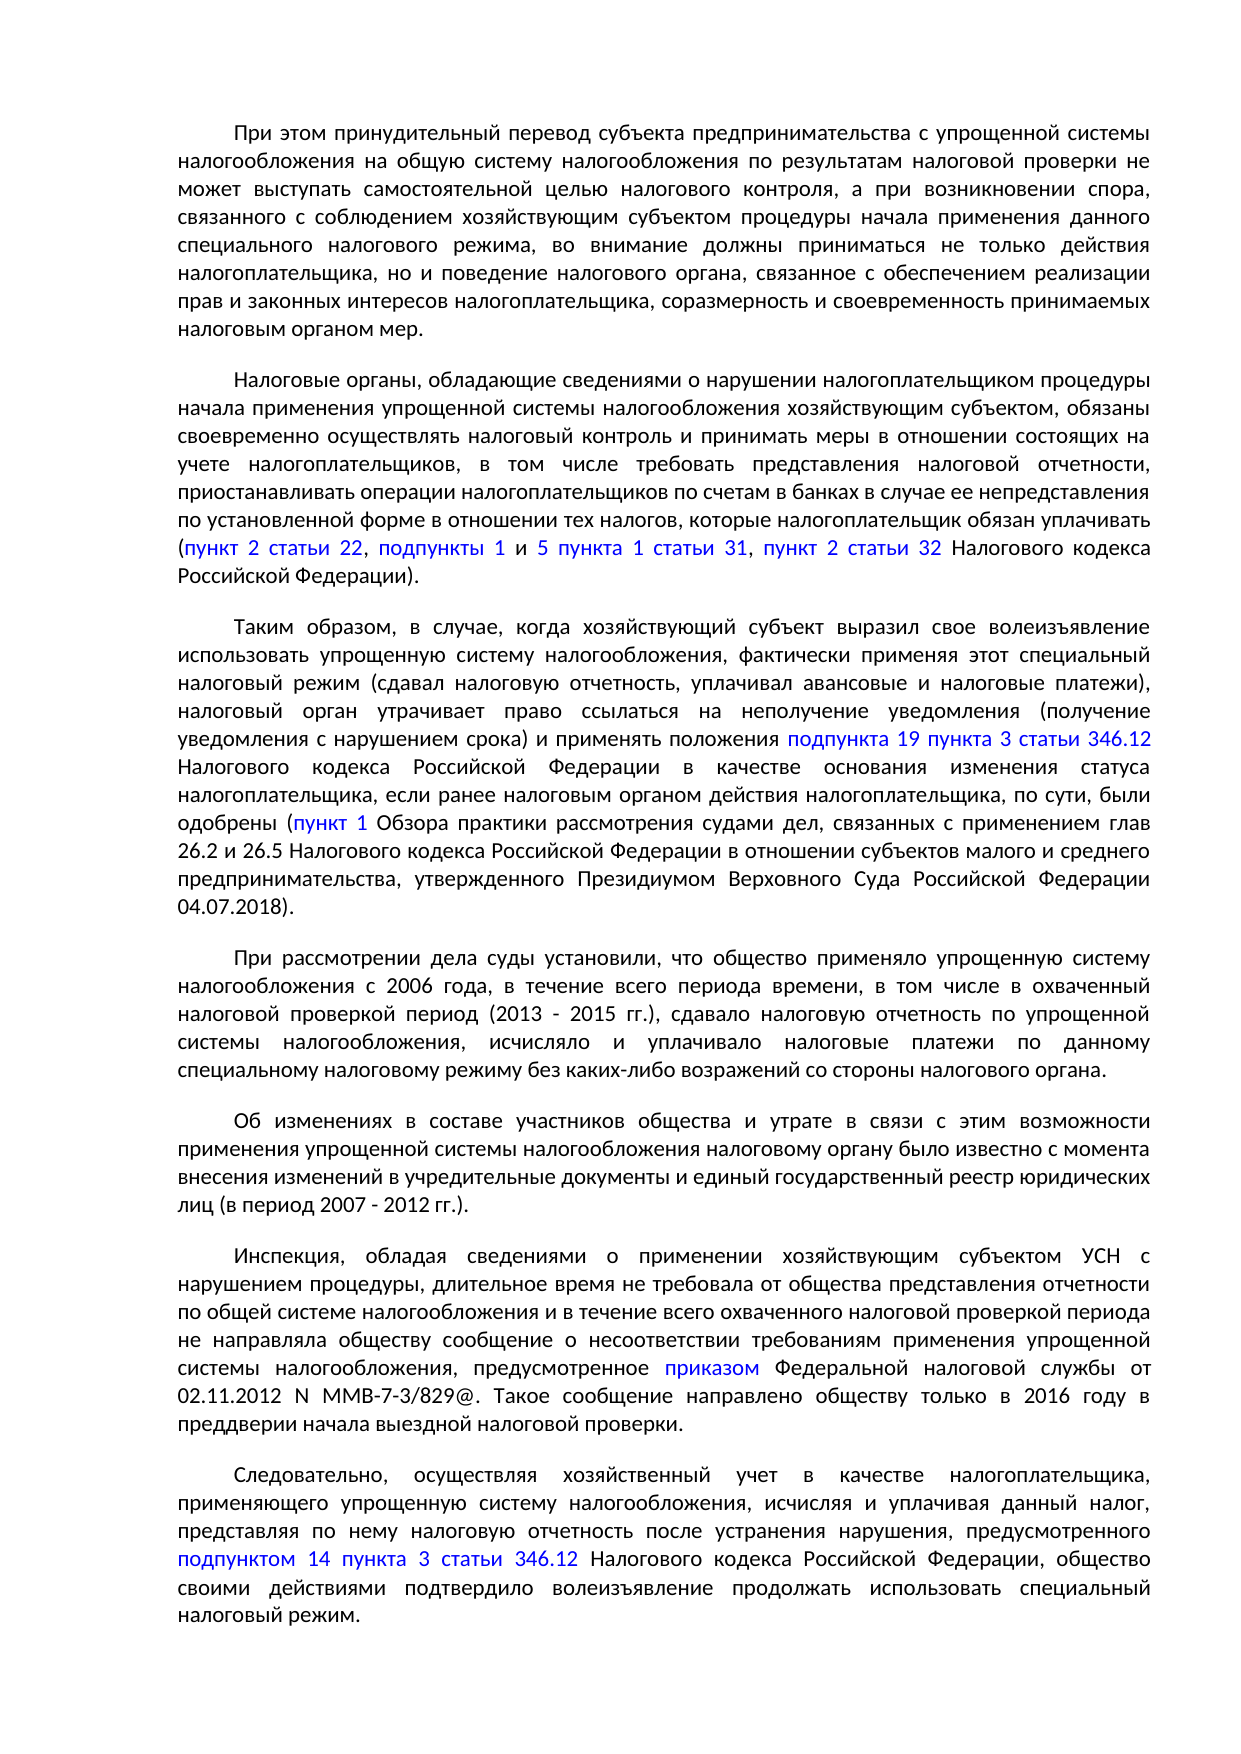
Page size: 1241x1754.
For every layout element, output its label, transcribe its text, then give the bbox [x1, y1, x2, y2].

text Следовательно, осуществляя хозяйственный учет в качестве налогоплательщика, применяющего упрощенную систему налогообложения, исчисляя и уплачивая данный налог, представляя по нему налоговую отчетность после устранения нарушения, предусмотренного подпунктом 14 пункта 3 статьи 346.12 Налогового кодекса Российской Федерации, общество своими действиями подтвердило волеизъявление продолжать использовать специальный налоговый режим. [177, 1461, 1152, 1629]
text Инспекция, обладая сведениями о применении хозяйствующим субъектом УСН с нарушением процедуры, длительное время не требовала от общества представления отчетности по общей системе налогообложения и в течение всего охваченного налоговой проверкой периода не направляла обществу сообщение о несоответствии требованиям применения упрощенной системы налогообложения, предусмотренное приказом Федеральной налоговой службы от 02.11.2012 N ММВ-7-3/829@. Такое сообщение направлено обществу только в 2016 году в преддверии начала выездной налоговой проверки. [177, 1241, 1152, 1438]
text При рассмотрении дела суды установили, что общество применяло упрощенную систему налогообложения с 2006 года, в течение всего периода времени, в том числе в охваченный налоговой проверкой период (2013 - 2015 гг.), сдавало налоговую отчетность по упрощенной системы налогообложения, исчисляло и уплачивало налоговые платежи по данному специальному налоговому режиму без каких-либо возражений со стороны налогового органа. [177, 943, 1152, 1083]
text Налоговые органы, обладающие сведениями о нарушении налогоплательщиком процедуры начала применения упрощенной системы налогообложения хозяйствующим субъектом, обязаны своевременно осуществлять налоговый контроль и принимать меры в отношении состоящих на учете налогоплательщиков, в том числе требовать представления налоговой отчетности, приостанавливать операции налогоплательщиков по счетам в банках в случае ее непредставления по установленной форме в отношении тех налогов, которые налогоплательщик обязан уплачивать (пункт 2 статьи 22, подпункты 1 и 5 пункта 1 статьи 31, пункт 2 статьи 32 Налогового кодекса Российской Федерации). [177, 365, 1152, 589]
text Об изменениях в составе участников общества и утрате в связи с этим возможности применения упрощенной системы налогообложения налоговому органу было известно с момента внесения изменений в учредительные документы и единый государственный реестр юридических лиц (в период 2007 - 2012 гг.). [177, 1106, 1152, 1218]
text Таким образом, в случае, когда хозяйствующий субъект выразил свое волеизъявление использовать упрощенную систему налогообложения, фактически применяя этот специальный налоговый режим (сдавал налоговую отчетность, уплачивал авансовые и налоговые платежи), налоговый орган утрачивает право ссылаться на неполучение уведомления (получение уведомления с нарушением срока) и применять положения подпункта 19 пункта 3 статьи 346.12 Налогового кодекса Российской Федерации в качестве основания изменения статуса налогоплательщика, если ранее налоговым органом действия налогоплательщика, по сути, были одобрены (пункт 1 Обзора практики рассмотрения судами дел, связанных с применением глав 26.2 и 26.5 Налогового кодекса Российской Федерации в отношении субъектов малого и среднего предпринимательства, утвержденного Президиумом Верховного Суда Российской Федерации 04.07.2018). [177, 612, 1152, 921]
text При этом принудительный перевод субъекта предпринимательства с упрощенной системы налогообложения на общую систему налогообложения по результатам налоговой проверки не может выступать самостоятельной целью налогового контроля, а при возникновении спора, связанного с соблюдением хозяйствующим субъектом процедуры начала применения данного специального налогового режима, во внимание должны приниматься не только действия налогоплательщика, но и поведение налогового органа, связанное с обеспечением реализации прав и законных интересов налогоплательщика, соразмерность и своевременность принимаемых налоговым органом мер. [177, 118, 1152, 342]
